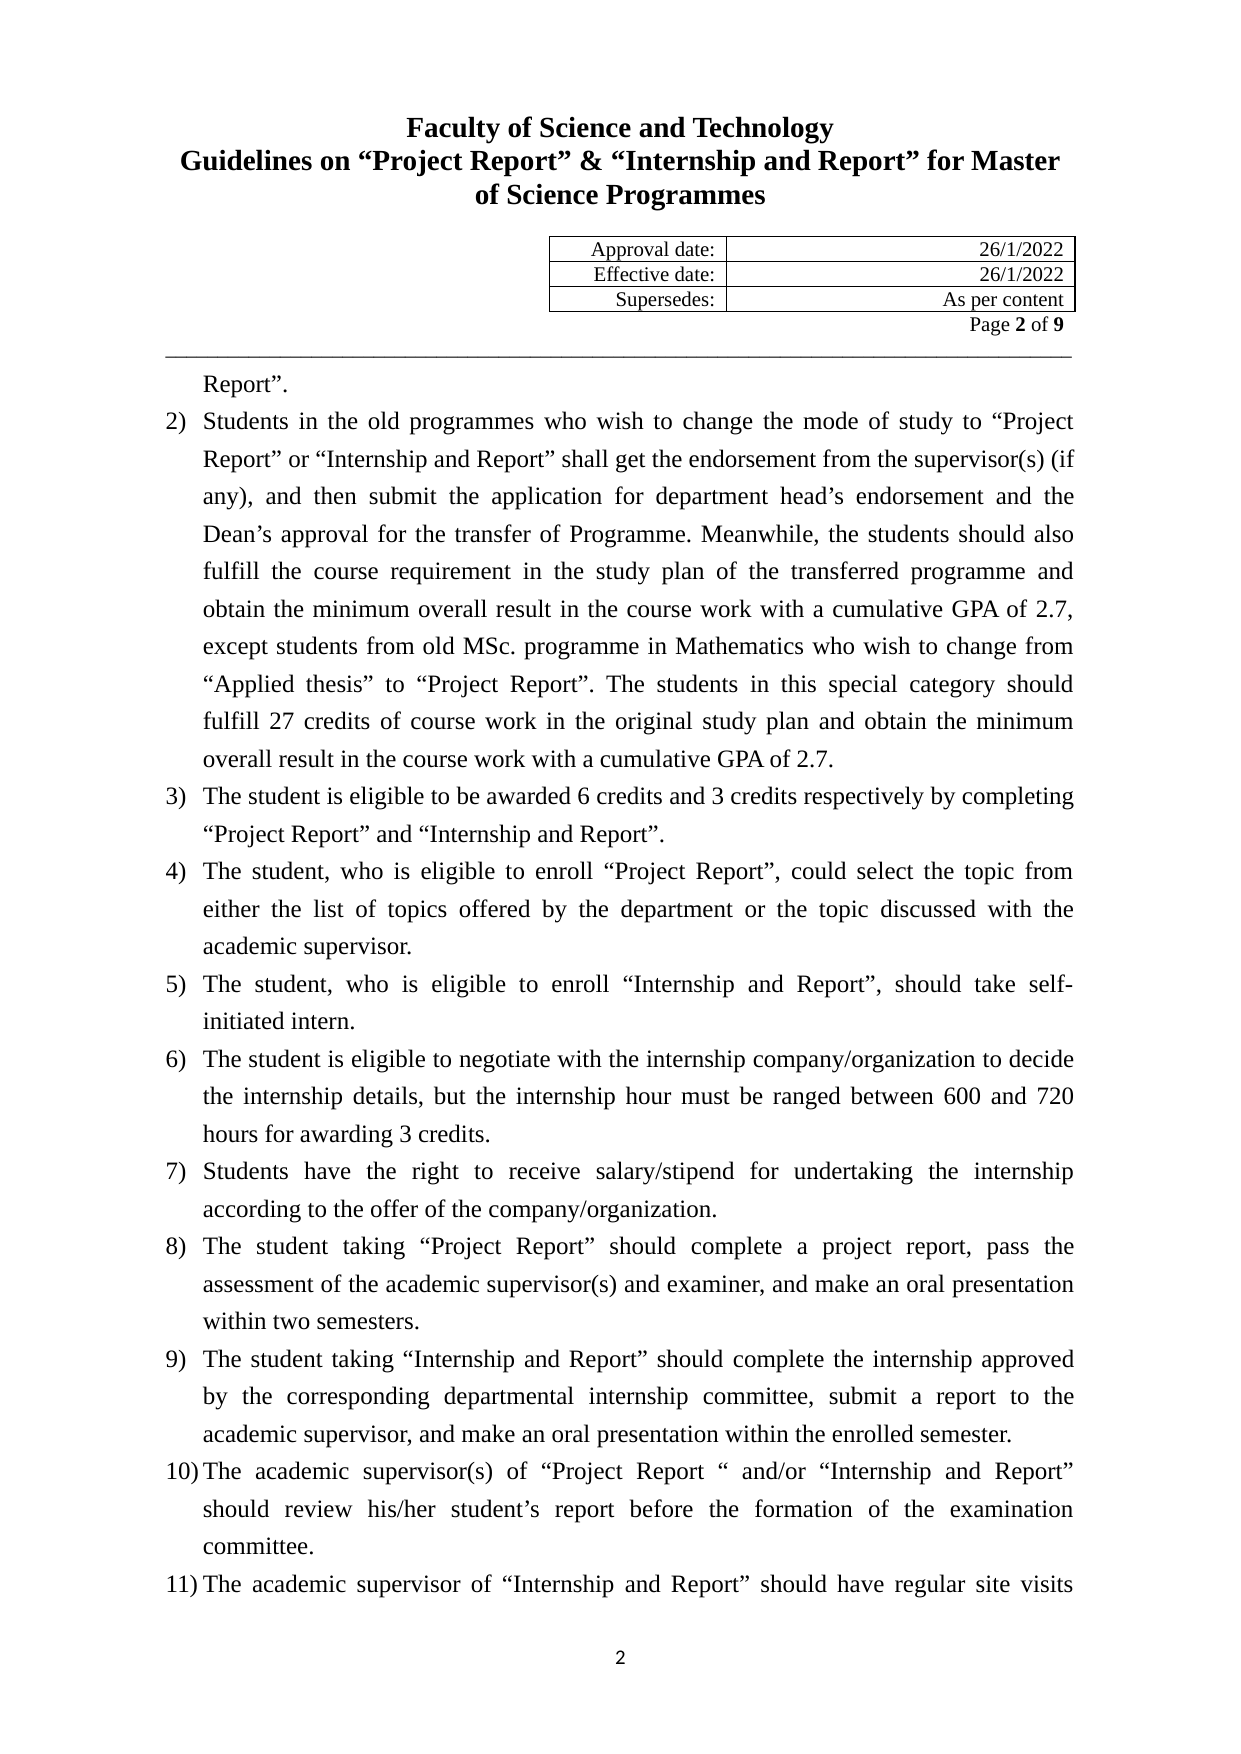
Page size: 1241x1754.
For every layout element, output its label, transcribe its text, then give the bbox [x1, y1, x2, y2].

list Students in the old programmes who wish to change the mode of study to “Project Report” or “Internship and Report” shall get the endorsement from the supervisor(s) (if any), and then submit the application for department head’s endorsement and the Dean’s approval for the transfer of Programme. Meanwhile, the students should also fulfill the course requirement in the study plan of the transferred programme and obtain the minimum overall result in the course work with a cumulative GPA of 2.7, except students from old MSc. programme in Mathematics who wish to change from “Applied thesis” to “Project Report”. The students in this special category should fulfill 27 credits of course work in the original study plan and obtain the minimum overall result in the course work with a cumulative GPA of 2.7. [165, 402, 1075, 777]
list The student, who is eligible to enroll “Project Report”, could select the topic from either the list of topics offered by the department or the topic discussed with the academic supervisor. [165, 852, 1075, 964]
list The academic supervisor(s) of “Project Report “ and/or “Internship and Report” should review his/her student’s report before the formation of the examination committee. [165, 1452, 1075, 1564]
list The student taking “Project Report” should complete a project report, pass the assessment of the academic supervisor(s) and examiner, and make an oral presentation within two semesters. [165, 1227, 1075, 1339]
list Students have the right to receive salary/stipend for undertaking the internship according to the offer of the company/organization. [165, 1152, 1075, 1227]
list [165, 1564, 1075, 1602]
list The student, who is eligible to enroll “Internship and Report”, should take self-initiated intern. [165, 964, 1075, 1039]
list The student taking “Internship and Report” should complete the internship approved by the corresponding departmental internship committee, submit a report to the academic supervisor, and make an oral presentation within the enrolled semester. [165, 1339, 1075, 1452]
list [165, 364, 1075, 402]
list The student is eligible to be awarded 6 credits and 3 credits respectively by completing “Project Report” and “Internship and Report”. [165, 777, 1075, 852]
list The student is eligible to negotiate with the internship company/organization to decide the internship details, but the internship hour must be ranged between 600 and 720 hours for awarding 3 credits. [165, 1039, 1075, 1152]
